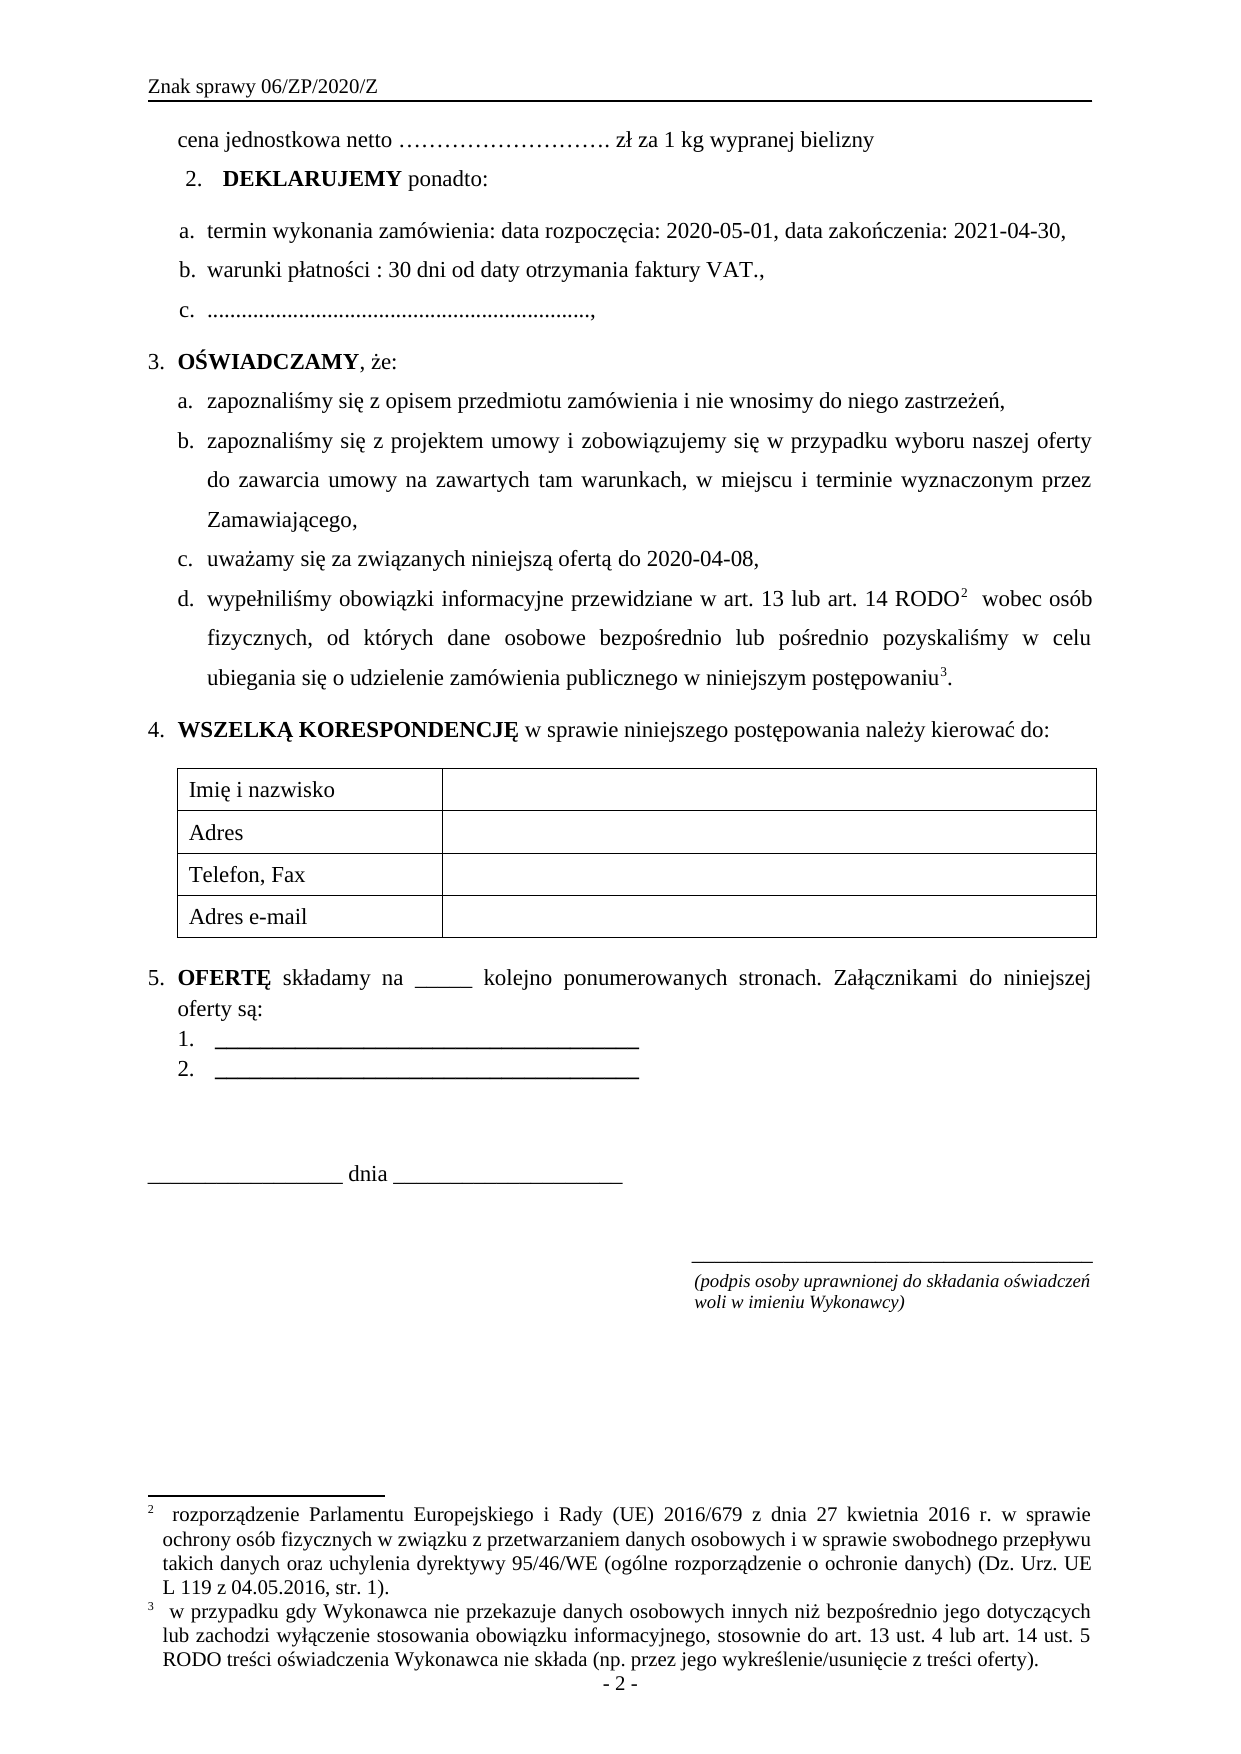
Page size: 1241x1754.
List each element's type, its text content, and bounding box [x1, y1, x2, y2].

list DEKLARUJEMY ponadto: [185, 165, 1092, 191]
list uważamy się za związanych niniejszą ofertą do 2020-04-08, [177, 545, 1092, 572]
table_header Imię i nazwisko [178, 769, 442, 810]
list wypełniliśmy obowiązki informacyjne przewidziane w art. 13 lub art. 14 RODO wobec osób fizycznych, od których dane osobowe bezpośrednio lub pośrednio pozyskaliśmy w celu ubiegania się o udzielenie zamówienia publicznego w niniejszym postępowaniu. [177, 585, 1092, 690]
list ..................................................................., [179, 296, 1092, 322]
text ___________________________________ [679, 1199, 1092, 1265]
table_cell [443, 811, 1096, 852]
text cena jednostkowa netto ………………………. zł za 1 kg wypranej bielizny [177, 126, 1092, 152]
table_cell [443, 854, 1096, 895]
table_cell Adres e-mail [178, 896, 442, 937]
table_header [443, 769, 1096, 810]
list OFERTĘ składamy na _____ kolejno ponumerowanych stronach. Załącznikami do niniejszej oferty są: [148, 964, 1092, 1021]
text (podpis osoby uprawnionej do składania oświadczeń woli w imieniu Wykonawcy) [694, 1269, 1092, 1313]
list WSZELKĄ KORESPONDENCJĘ w sprawie niniejszego postępowania należy kierować do: [148, 716, 1092, 742]
table_cell Telefon, Fax [178, 854, 442, 895]
text _________________ dnia ____________________ [148, 1153, 1092, 1186]
list _____________________________________ [177, 1025, 1092, 1051]
list _____________________________________ [177, 1055, 1092, 1081]
list warunki płatności : 30 dni od daty otrzymania faktury VAT., [179, 257, 1092, 283]
list OŚWIADCZAMY, że: [148, 348, 1092, 374]
table_cell Adres [178, 811, 442, 852]
table_cell [443, 896, 1096, 937]
list zapoznaliśmy się z opisem przedmiotu zamówienia i nie wnosimy do niego zastrzeżeń, [177, 387, 1092, 414]
list termin wykonania zamówienia: data rozpoczęcia: 2020-05-01, data zakończenia: 2021-04-30, [179, 217, 1092, 243]
list zapoznaliśmy się z projektem umowy i zobowiązujemy się w przypadku wyboru naszej oferty do zawarcia umowy na zawartych tam warunkach, w miejscu i terminie wyznaczonym przez Zamawiającego, [177, 427, 1092, 532]
